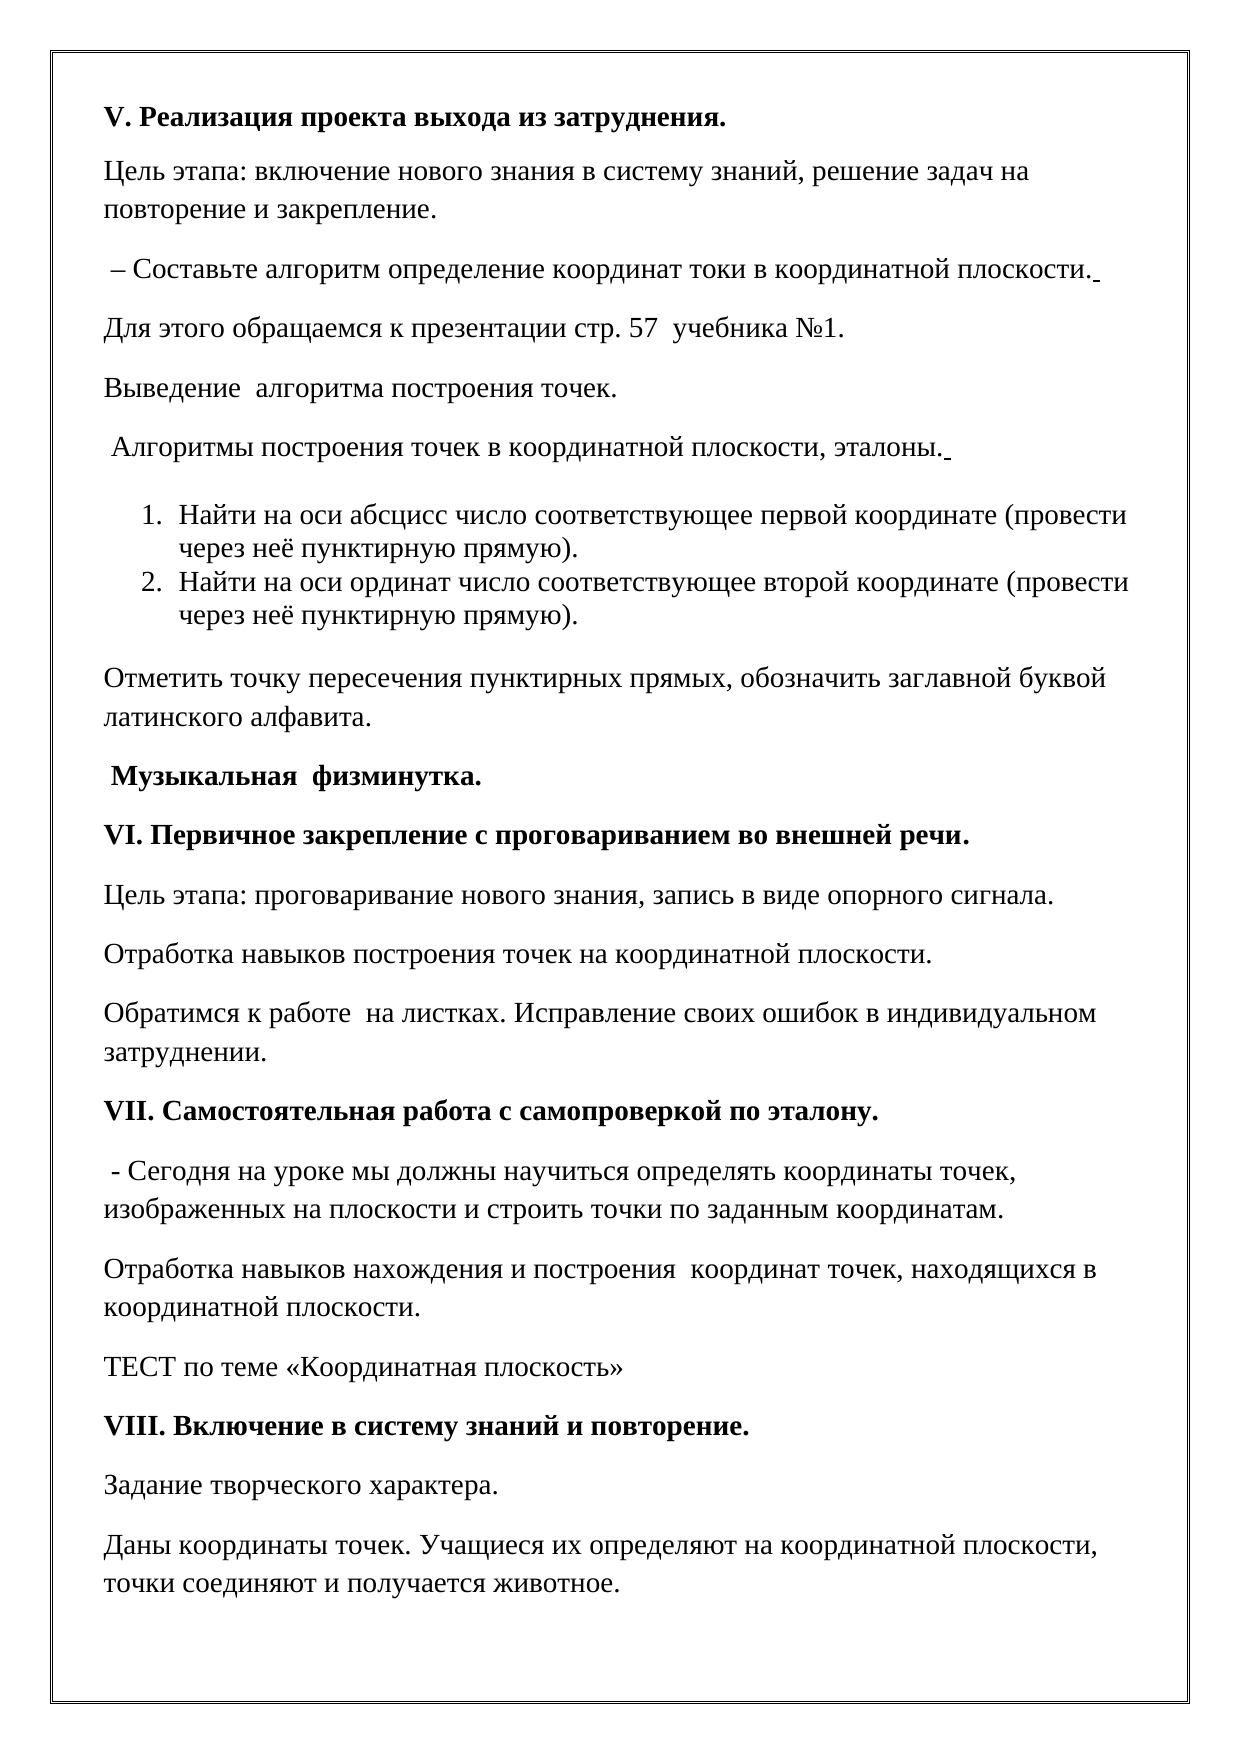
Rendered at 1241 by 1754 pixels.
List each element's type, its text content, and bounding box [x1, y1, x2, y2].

text V. Реализация проекта выхода из затруднения. [103, 99, 1152, 132]
text Отработка навыков нахождения и построения координат точек, находящихся в координатной плоскости. [103, 1251, 1152, 1323]
list Найти на оси ординат число соответствующее второй координате (провести через неё пунктирную прямую). [141, 564, 1152, 631]
text Задание творческого характера. [103, 1467, 1152, 1501]
text - Сегодня на уроке мы должны научиться определять координаты точек, изображенных на плоскости и строить точки по заданным координатам. [103, 1153, 1152, 1225]
list Найти на оси абсцисс число соответствующее первой координате (провести через неё пунктирную прямую). [141, 497, 1152, 564]
text Алгоритмы построения точек в координатной плоскости, эталоны. [103, 429, 1152, 463]
text Обратимся к работе на листках. Исправление своих ошибок в индивидуальном затруднении. [103, 996, 1152, 1068]
text VI. Первичное закрепление с проговариванием во внешней речи. [103, 817, 1152, 851]
text VIII. Включение в систему знаний и повторение. [103, 1408, 1152, 1442]
text Отработка навыков построения точек на координатной плоскости. [103, 936, 1152, 970]
text Музыкальная физминутка. [103, 758, 1152, 792]
text – Составьте алгоритм определение координат токи в координатной плоскости. [103, 251, 1152, 284]
text Отметить точку пересечения пунктирных прямых, обозначить заглавной буквой латинского алфавита. [103, 660, 1152, 732]
text ТЕСТ по теме «Координатная плоскость» [103, 1349, 1152, 1382]
text Даны координаты точек. Учащиеся их определяют на координатной плоскости, точки соединяют и получается животное. [103, 1527, 1152, 1599]
text Цель этапа: проговаривание нового знания, запись в виде опорного сигнала. [103, 877, 1152, 910]
text VII. Самостоятельная работа с самопроверкой по эталону. [103, 1093, 1152, 1127]
text Для этого обращаемся к презентации стр. 57 учебника №1. [103, 310, 1152, 344]
text Цель этапа: включение нового знания в систему знаний, решение задач на повторение и закрепление. [103, 153, 1152, 225]
text Выведение алгоритма построения точек. [103, 370, 1152, 403]
